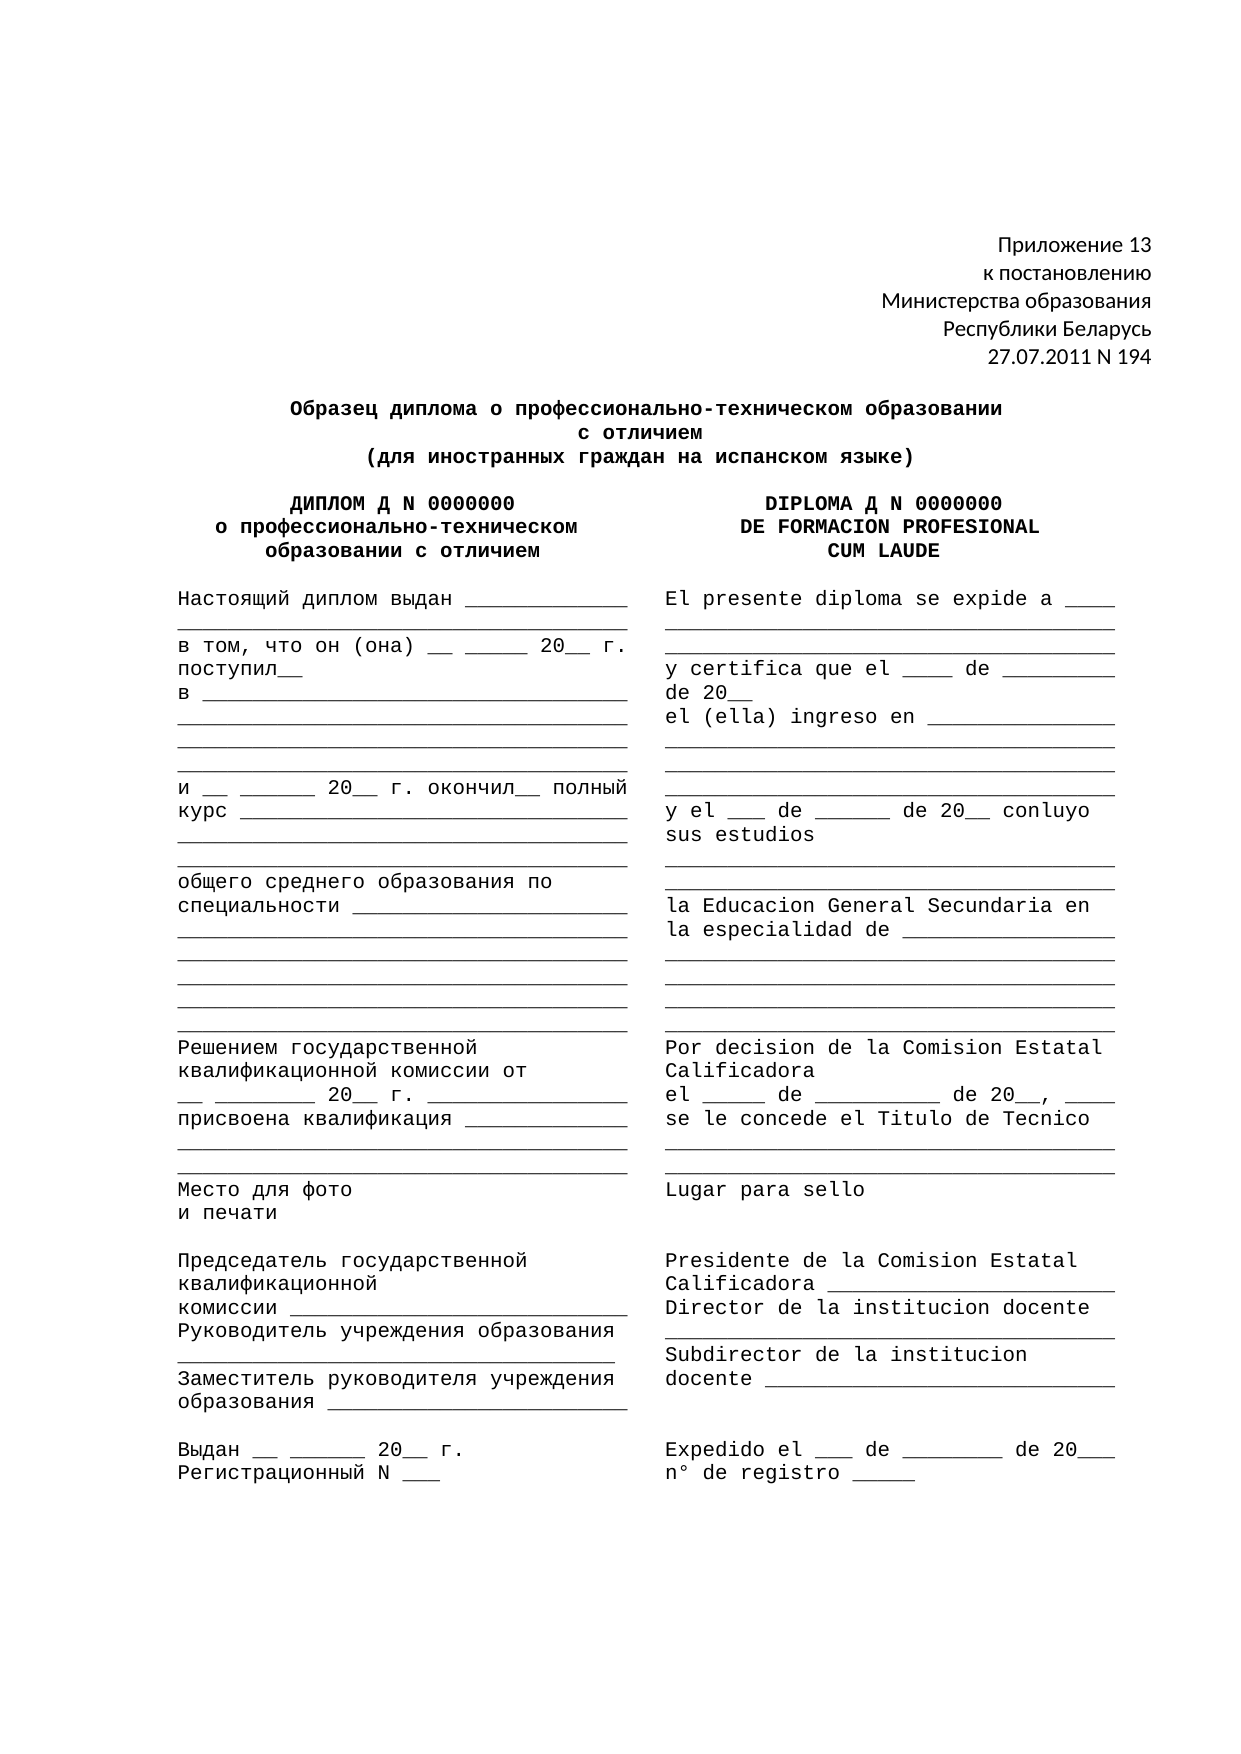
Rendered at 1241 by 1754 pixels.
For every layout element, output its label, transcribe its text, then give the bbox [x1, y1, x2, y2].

text Настоящий диплом выдан _____________ El presente diploma se expide a ____ [177, 587, 1152, 611]
text ____________________________________ ____________________________________ [177, 966, 1152, 989]
text поступил__ y certifica que el ____ de _________ [177, 658, 1152, 682]
text с отличием [177, 422, 1152, 446]
text ____________________________________ ____________________________________ [177, 848, 1152, 871]
text ____________________________________ sus estudios [177, 824, 1152, 848]
text квалификационной Calificadora _______________________ [177, 1273, 1152, 1297]
text присвоена квалификация _____________ se le concede el Titulo de Tecnico [177, 1108, 1152, 1131]
text Регистрационный N ___ n° de registro _____ [177, 1462, 1152, 1486]
text Республики Беларусь [177, 314, 1152, 342]
text Приложение 13 [177, 230, 1152, 258]
text ____________________________________ ____________________________________ [177, 1131, 1152, 1155]
text Руководитель учреждения образования ____________________________________ [177, 1321, 1152, 1344]
text ____________________________________ la especialidad de _________________ [177, 918, 1152, 942]
text комиссии ___________________________ Director de la institucion docente [177, 1297, 1152, 1321]
text (для иностранных граждан на испанском языке) [177, 446, 1152, 469]
text образования ________________________ [177, 1391, 1152, 1415]
text и __ ______ 20__ г. окончил__ полный ____________________________________ [177, 777, 1152, 800]
text ДИПЛОМ Д N 0000000 DIPLOMA Д N 0000000 [177, 493, 1152, 517]
text __ ________ 20__ г. ________________ el _____ de __________ de 20__, ____ [177, 1084, 1152, 1108]
text к постановлению [177, 258, 1152, 286]
text ____________________________________ ____________________________________ [177, 1013, 1152, 1037]
text ____________________________________ ____________________________________ [177, 611, 1152, 635]
text в __________________________________ de 20__ [177, 682, 1152, 706]
text курс _______________________________ y el ___ de ______ de 20__ conluyo [177, 800, 1152, 824]
text квалификационной комиссии от Calificadora [177, 1060, 1152, 1084]
text Выдан __ ______ 20__ г. Expedido el ___ de ________ de 20___ [177, 1439, 1152, 1462]
text специальности ______________________ la Educacion General Secundaria en [177, 895, 1152, 918]
text ____________________________________ ____________________________________ [177, 989, 1152, 1013]
text Председатель государственной Presidente de la Comision Estatal [177, 1249, 1152, 1273]
text Образец диплома о профессионально-техническом образовании [177, 398, 1152, 422]
text Заместитель руководителя учреждения docente ____________________________ [177, 1368, 1152, 1391]
text ____________________________________ ____________________________________ [177, 1155, 1152, 1179]
text общего среднего образования по ____________________________________ [177, 871, 1152, 895]
text Место для фото Lugar para sello [177, 1179, 1152, 1202]
text Министерства образования [177, 286, 1152, 314]
text ____________________________________ ____________________________________ [177, 729, 1152, 753]
text ____________________________________ ____________________________________ [177, 753, 1152, 777]
text ___________________________________ Subdirector de la institucion [177, 1344, 1152, 1368]
text образовании с отличием CUM LAUDE [177, 540, 1152, 564]
text и печати [177, 1202, 1152, 1226]
text ____________________________________ el (ella) ingreso en _______________ [177, 706, 1152, 729]
text 27.07.2011 N 194 [177, 342, 1152, 370]
text в том, что он (она) __ _____ 20__ г. ____________________________________ [177, 635, 1152, 658]
text Решением государственной Por decision de la Comision Estatal [177, 1037, 1152, 1060]
text о профессионально-техническом DE FORMACION PROFESIONAL [177, 517, 1152, 540]
text ____________________________________ ____________________________________ [177, 942, 1152, 966]
